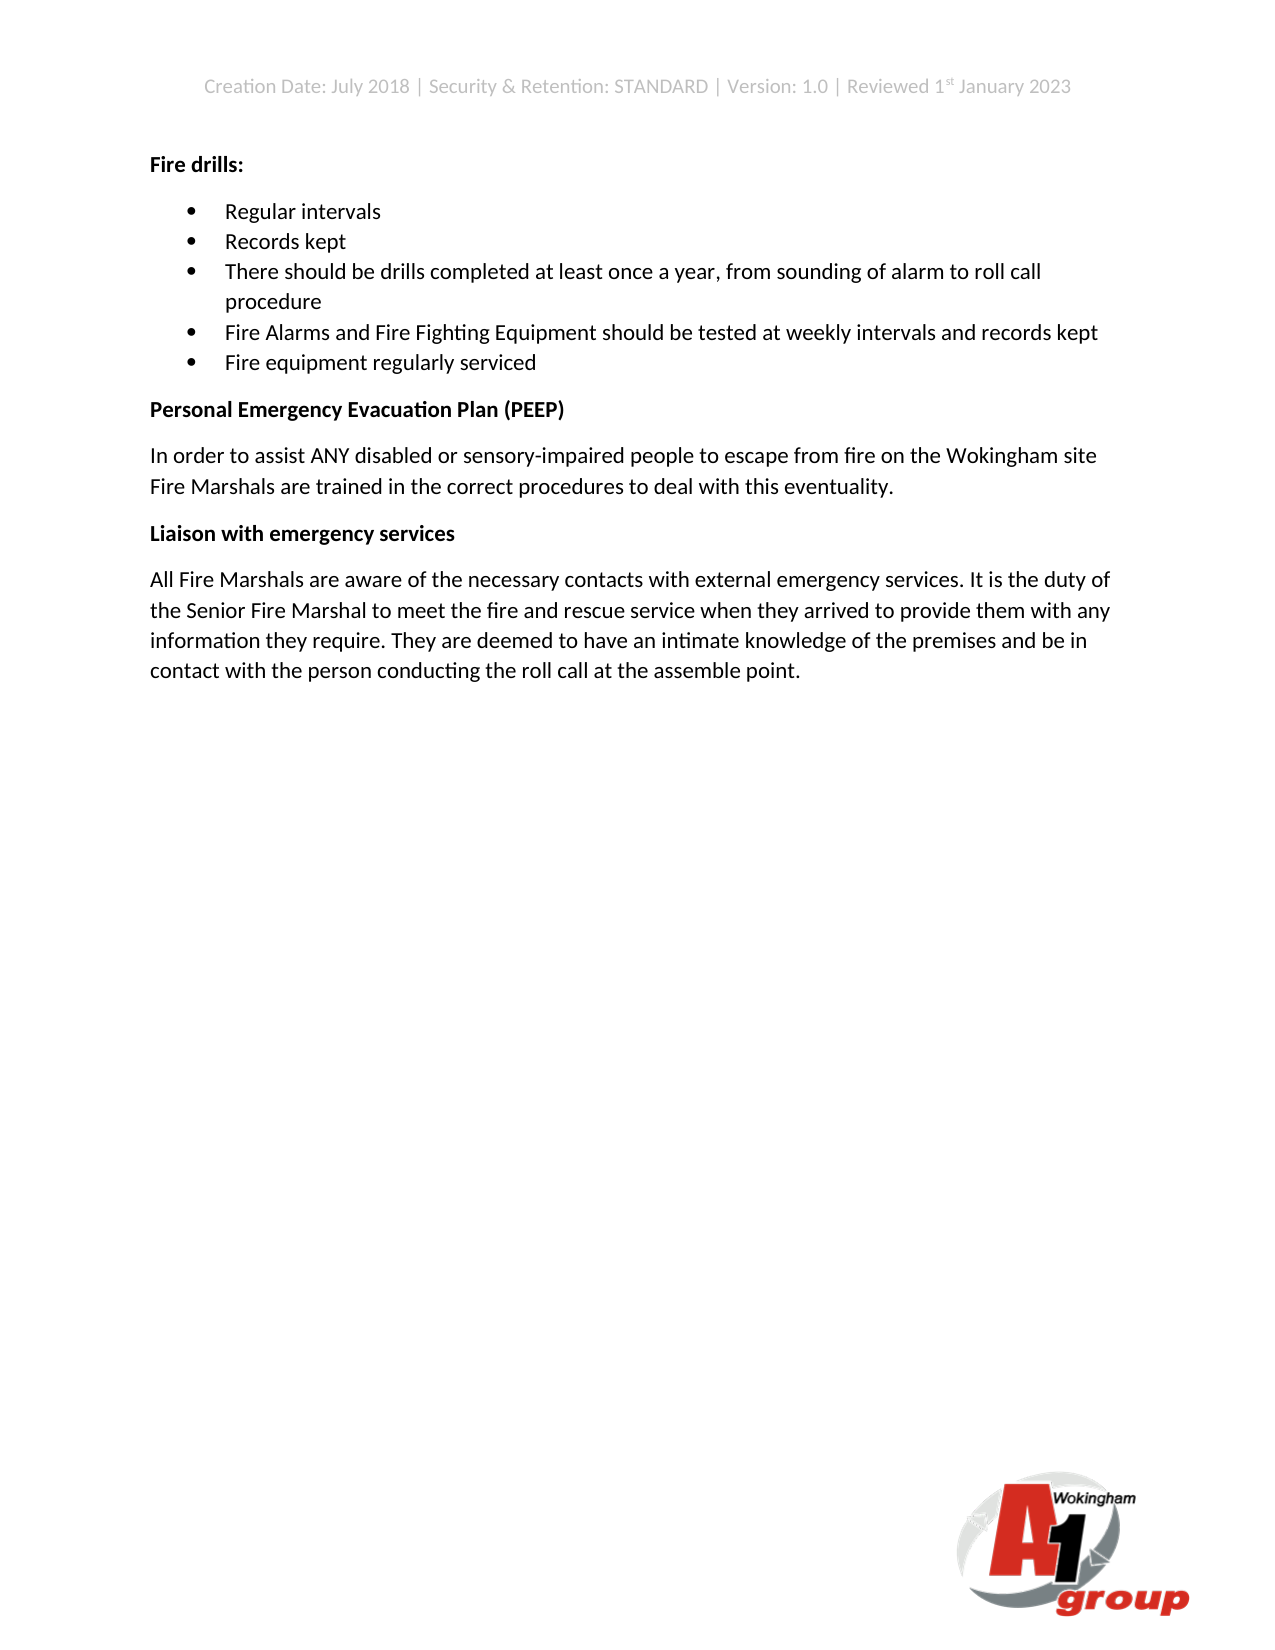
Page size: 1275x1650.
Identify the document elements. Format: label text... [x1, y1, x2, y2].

text All Fire Marshals are aware of the necessary contacts with external emergency services. It is the duty of the Senior Fire Marshal to meet the fire and rescue service when they arrived to provide them with any information they require. They are deemed to have an intimate knowledge of the premises and be in contact with the person conducting the roll call at the assemble point. [150, 566, 1125, 684]
text Fire drills: [150, 150, 1125, 178]
picture [953, 1468, 1193, 1620]
text Liaison with emergency services [150, 519, 1125, 547]
text In order to assist ANY disabled or sensory-impaired people to escape from fire on the Wokingham site Fire Marshals are trained in the correct procedures to deal with this eventuality. [150, 442, 1125, 500]
list Regular intervals [187, 197, 1125, 225]
list Fire equipment regularly serviced [187, 348, 1125, 376]
list Records kept [187, 227, 1125, 255]
text Personal Emergency Evacuation Plan (PEEP) [150, 395, 1125, 423]
list Fire Alarms and Fire Fighting Equipment should be tested at weekly intervals and records kept [187, 318, 1125, 346]
list There should be drills completed at least once a year, from sounding of alarm to roll call procedure [187, 257, 1125, 316]
